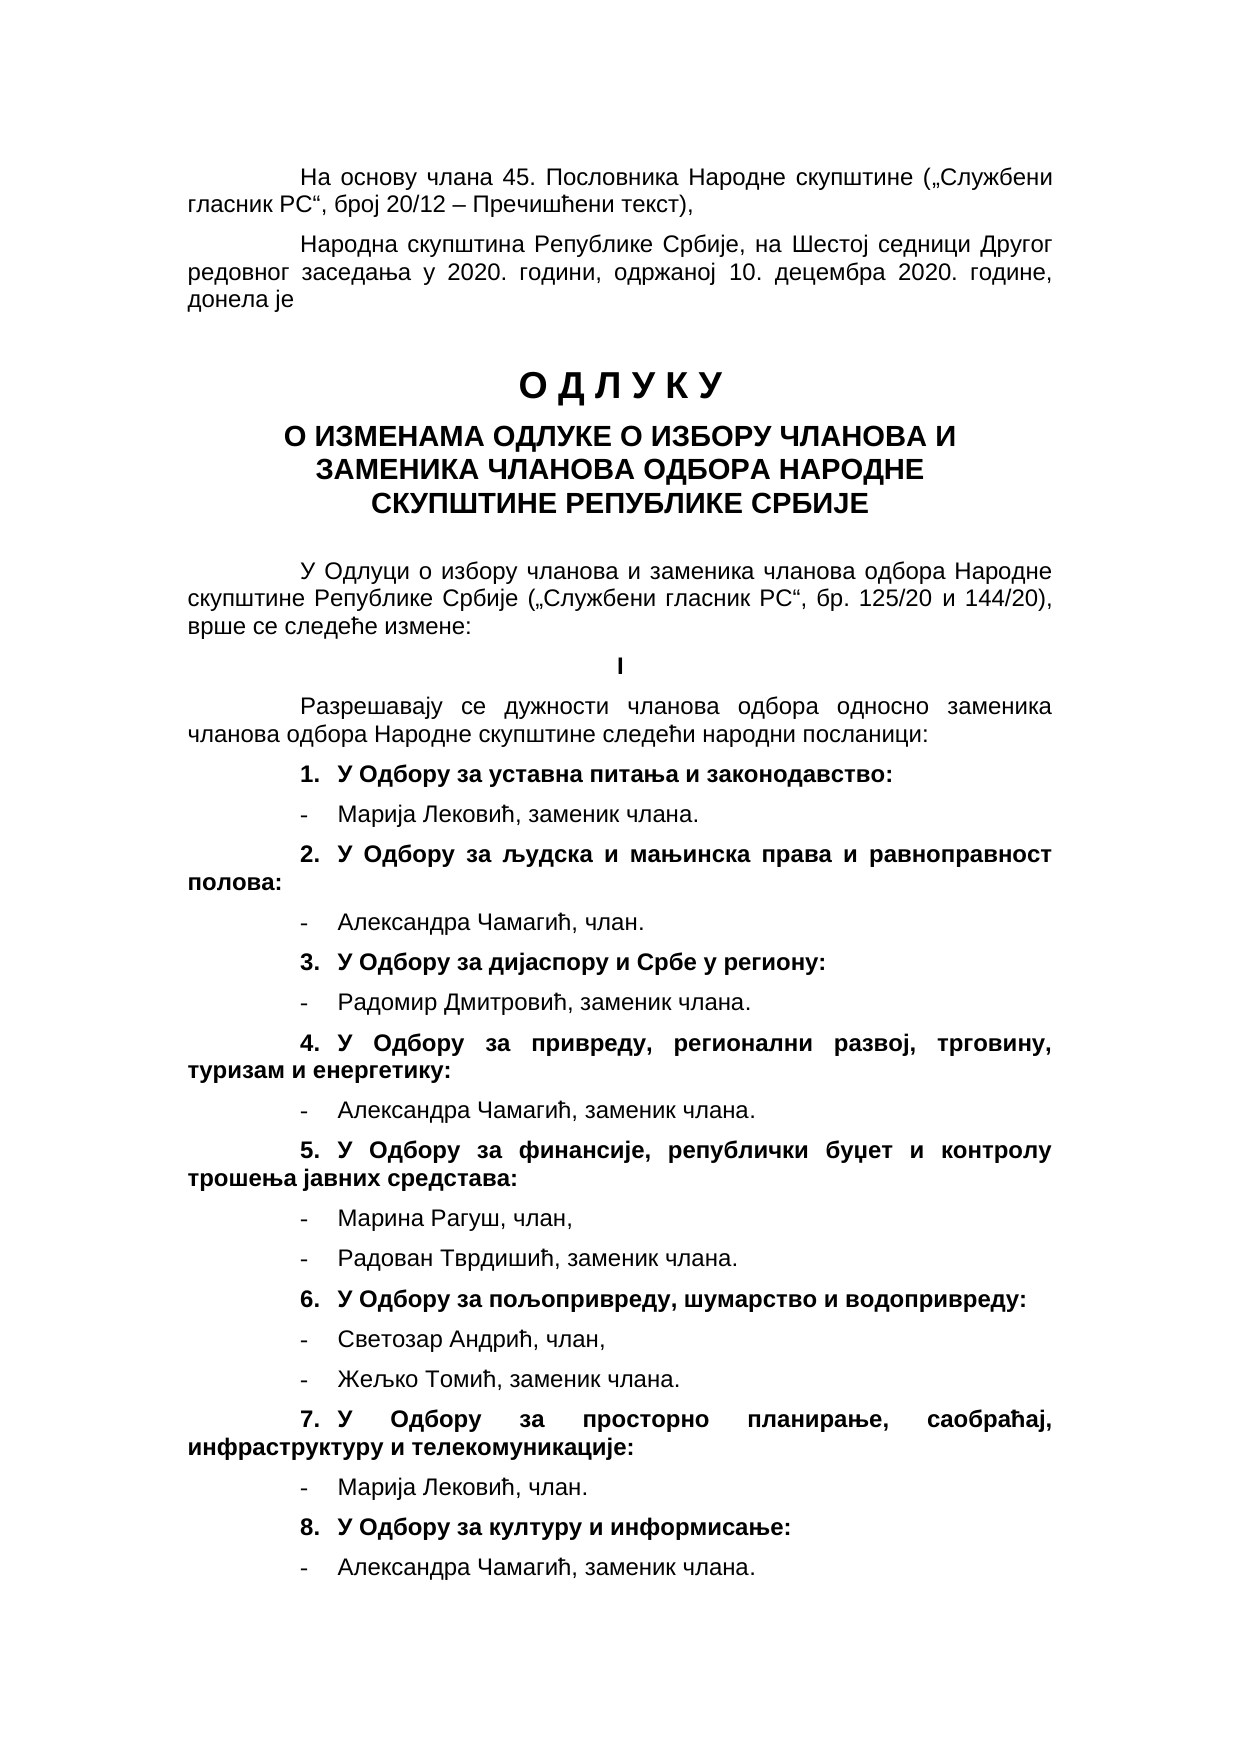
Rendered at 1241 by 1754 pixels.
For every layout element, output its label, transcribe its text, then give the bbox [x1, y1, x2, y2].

list Александра Чамагић, заменик члана. [187, 1096, 1053, 1124]
text 8. У Одбору за културу и информисање: [187, 1513, 1053, 1541]
list Александра Чамагић, члан. [187, 908, 1053, 936]
list Александра Чамагић, заменик члана. [187, 1553, 1053, 1581]
text На основу члана 45. Пословника Народне скупштине („Службени гласник РС“, број 20/12 – Пречишћени текст), [187, 162, 1053, 218]
text 2. У Одбору за људска и мањинска права и равноправност полова: [187, 840, 1053, 895]
text О ИЗМЕНАМА ОДЛУКЕ О ИЗБОРУ ЧЛАНОВА И ЗАМЕНИКА ЧЛАНОВА ОДБОРА НАРОДНЕ СКУПШТИНЕ РЕПУБЛИКЕ СРБИЈЕ [262, 419, 978, 519]
text Народна скупштина Републике Србије, на Шестој седници Другог редовног заседања у 2020. години, одржаној 10. децембра 2020. године, донела је [187, 230, 1053, 313]
text У Одлуци о избору чланова и заменика чланова одбора Народне скупштине Републике Србије („Службени гласник РС“, бр. 125/20 и 144/20), врше се следеће измене: [187, 557, 1053, 639]
text Разрешавају се дужности чланова одбора односно заменика чланова одбора Народне скупштине следећи народни посланици: [187, 692, 1053, 747]
text О Д Л У К У [187, 363, 1053, 406]
text 5. У Одбору за финансије, републички буџет и контролу трошења јавних средстава: [187, 1136, 1053, 1192]
text 4. У Одбору за привреду, регионални развој, трговину, туризам и енергетику: [187, 1028, 1053, 1084]
list Радован Тврдишић, заменик члана. [187, 1244, 1053, 1272]
list Жељко Томић, заменик члана. [187, 1365, 1053, 1392]
text 1. У Одбору за уставна питања и законодавство: [300, 760, 1053, 787]
list Марија Лековић, члан. [187, 1473, 1053, 1500]
list Светозар Андрић, члан, [187, 1324, 1053, 1352]
text I [262, 652, 978, 680]
list Марина Рагуш, члан, [187, 1204, 1053, 1232]
list Марија Лековић, заменик члана. [187, 800, 1053, 828]
list Радомир Дмитровић, заменик члана. [187, 988, 1053, 1016]
text 3. У Одбору за дијаспору и Србе у региону: [187, 948, 1053, 976]
text 6. У Одбору за пољопривреду, шумарство и водопривреду: [187, 1284, 1053, 1312]
text 7. У Одбору за просторно планирање, саобраћај, инфраструктуру и телекомуникације: [187, 1405, 1053, 1460]
